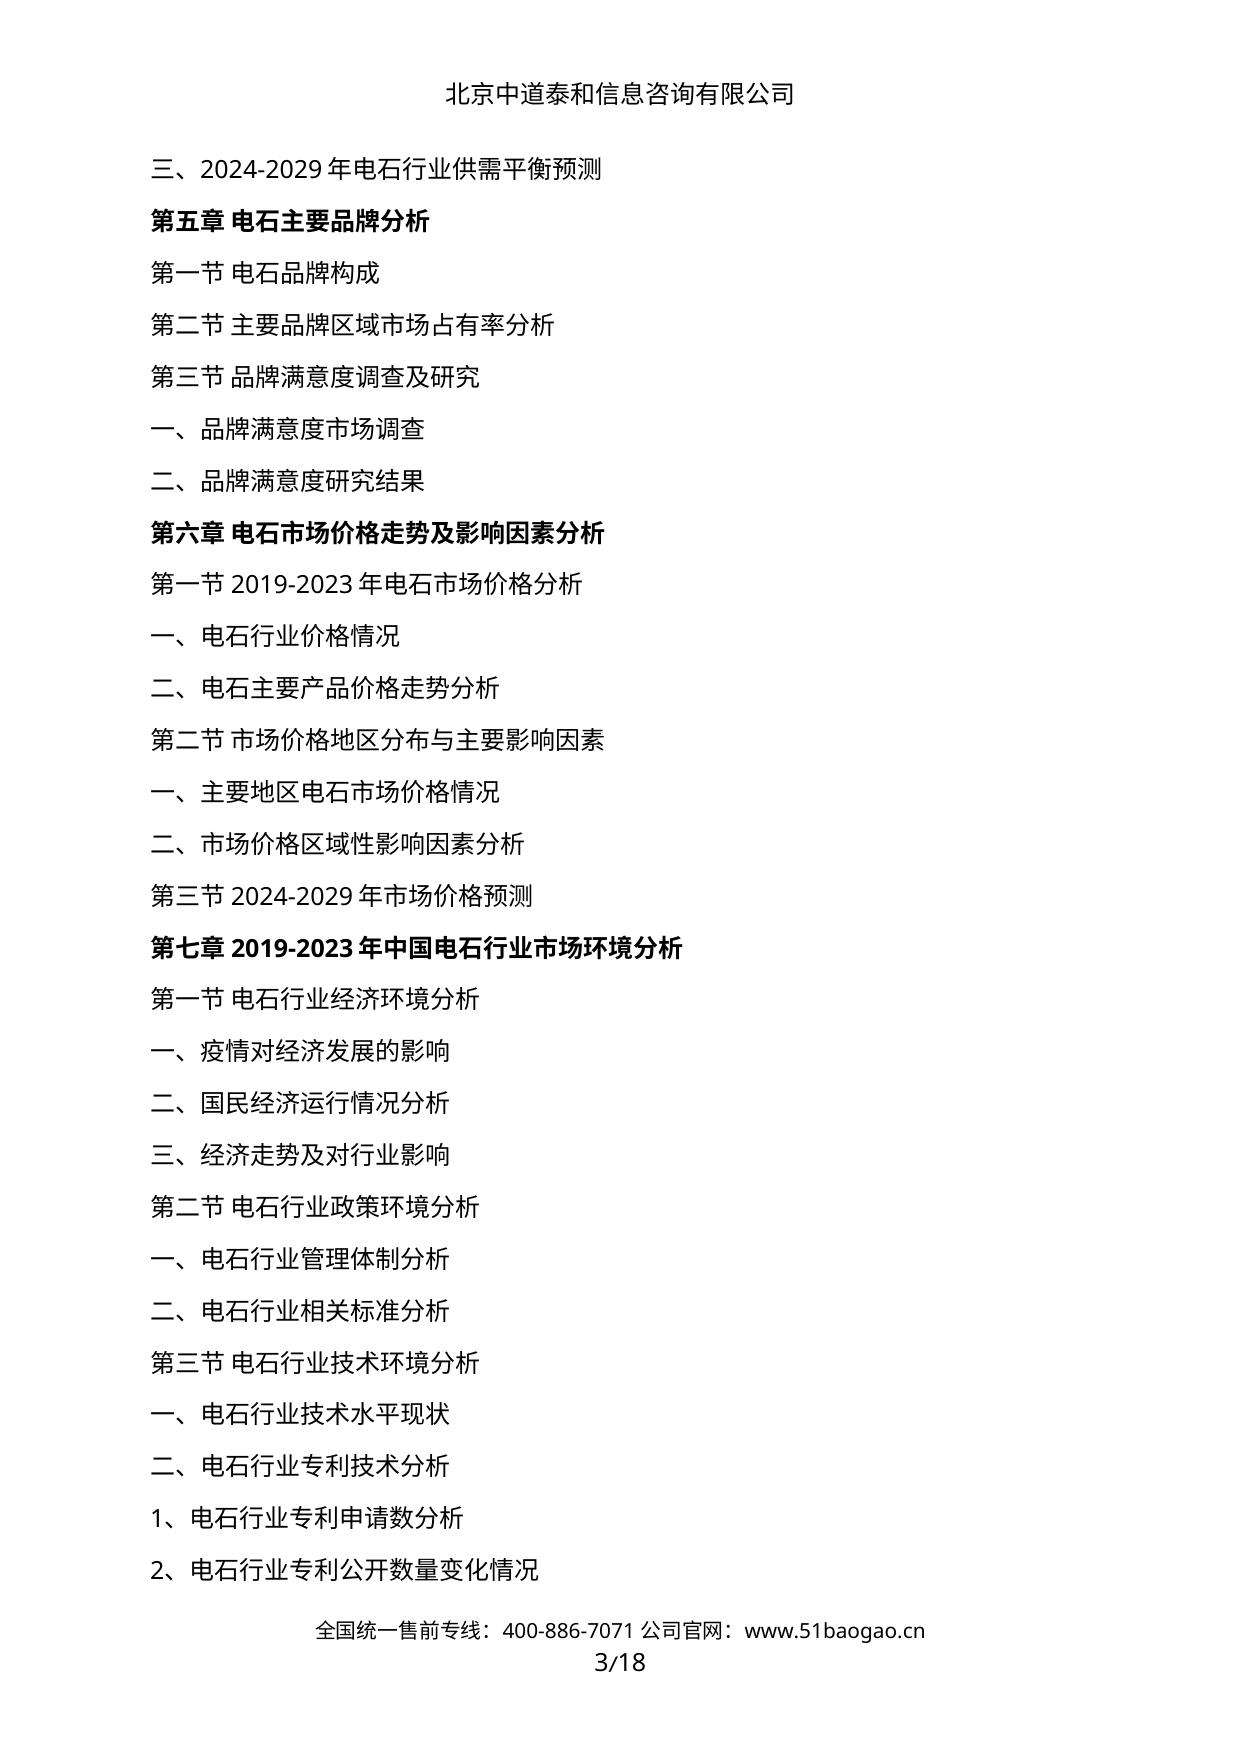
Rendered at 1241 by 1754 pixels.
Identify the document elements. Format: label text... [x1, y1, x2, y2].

text 第二节 电石行业政策环境分析 [150, 1187, 1090, 1224]
text 第六章 电石市场价格走势及影响因素分析 [150, 513, 1090, 549]
text 2、电石行业专利公开数量变化情况 [150, 1551, 1090, 1587]
text 二、电石行业相关标准分析 [150, 1291, 1090, 1327]
text 第一节 电石品牌构成 [150, 254, 1090, 290]
text 第二节 主要品牌区域市场占有率分析 [150, 306, 1090, 342]
text 第一节 2019-2023年电石市场价格分析 [150, 565, 1090, 601]
text 第三节 品牌满意度调查及研究 [150, 357, 1090, 394]
text 三、经济走势及对行业影响 [150, 1136, 1090, 1172]
text 一、主要地区电石市场价格情况 [150, 772, 1090, 809]
text 二、电石行业专利技术分析 [150, 1447, 1090, 1483]
text 二、品牌满意度研究结果 [150, 461, 1090, 497]
text 一、电石行业管理体制分析 [150, 1239, 1090, 1276]
text 二、国民经济运行情况分析 [150, 1084, 1090, 1120]
text 二、市场价格区域性影响因素分析 [150, 824, 1090, 861]
text 一、电石行业价格情况 [150, 617, 1090, 653]
text 二、电石主要产品价格走势分析 [150, 669, 1090, 705]
text 一、疫情对经济发展的影响 [150, 1032, 1090, 1068]
text 三、2024-2029年电石行业供需平衡预测 [150, 150, 1090, 186]
text 第三节 电石行业技术环境分析 [150, 1343, 1090, 1379]
text 1、电石行业专利申请数分析 [150, 1499, 1090, 1535]
text 第一节 电石行业经济环境分析 [150, 980, 1090, 1016]
text 第三节 2024-2029年市场价格预测 [150, 876, 1090, 912]
text 第二节 市场价格地区分布与主要影响因素 [150, 721, 1090, 757]
text 第五章 电石主要品牌分析 [150, 202, 1090, 238]
text 第七章 2019-2023年中国电石行业市场环境分析 [150, 928, 1090, 964]
text 一、电石行业技术水平现状 [150, 1395, 1090, 1431]
text 一、品牌满意度市场调查 [150, 409, 1090, 446]
